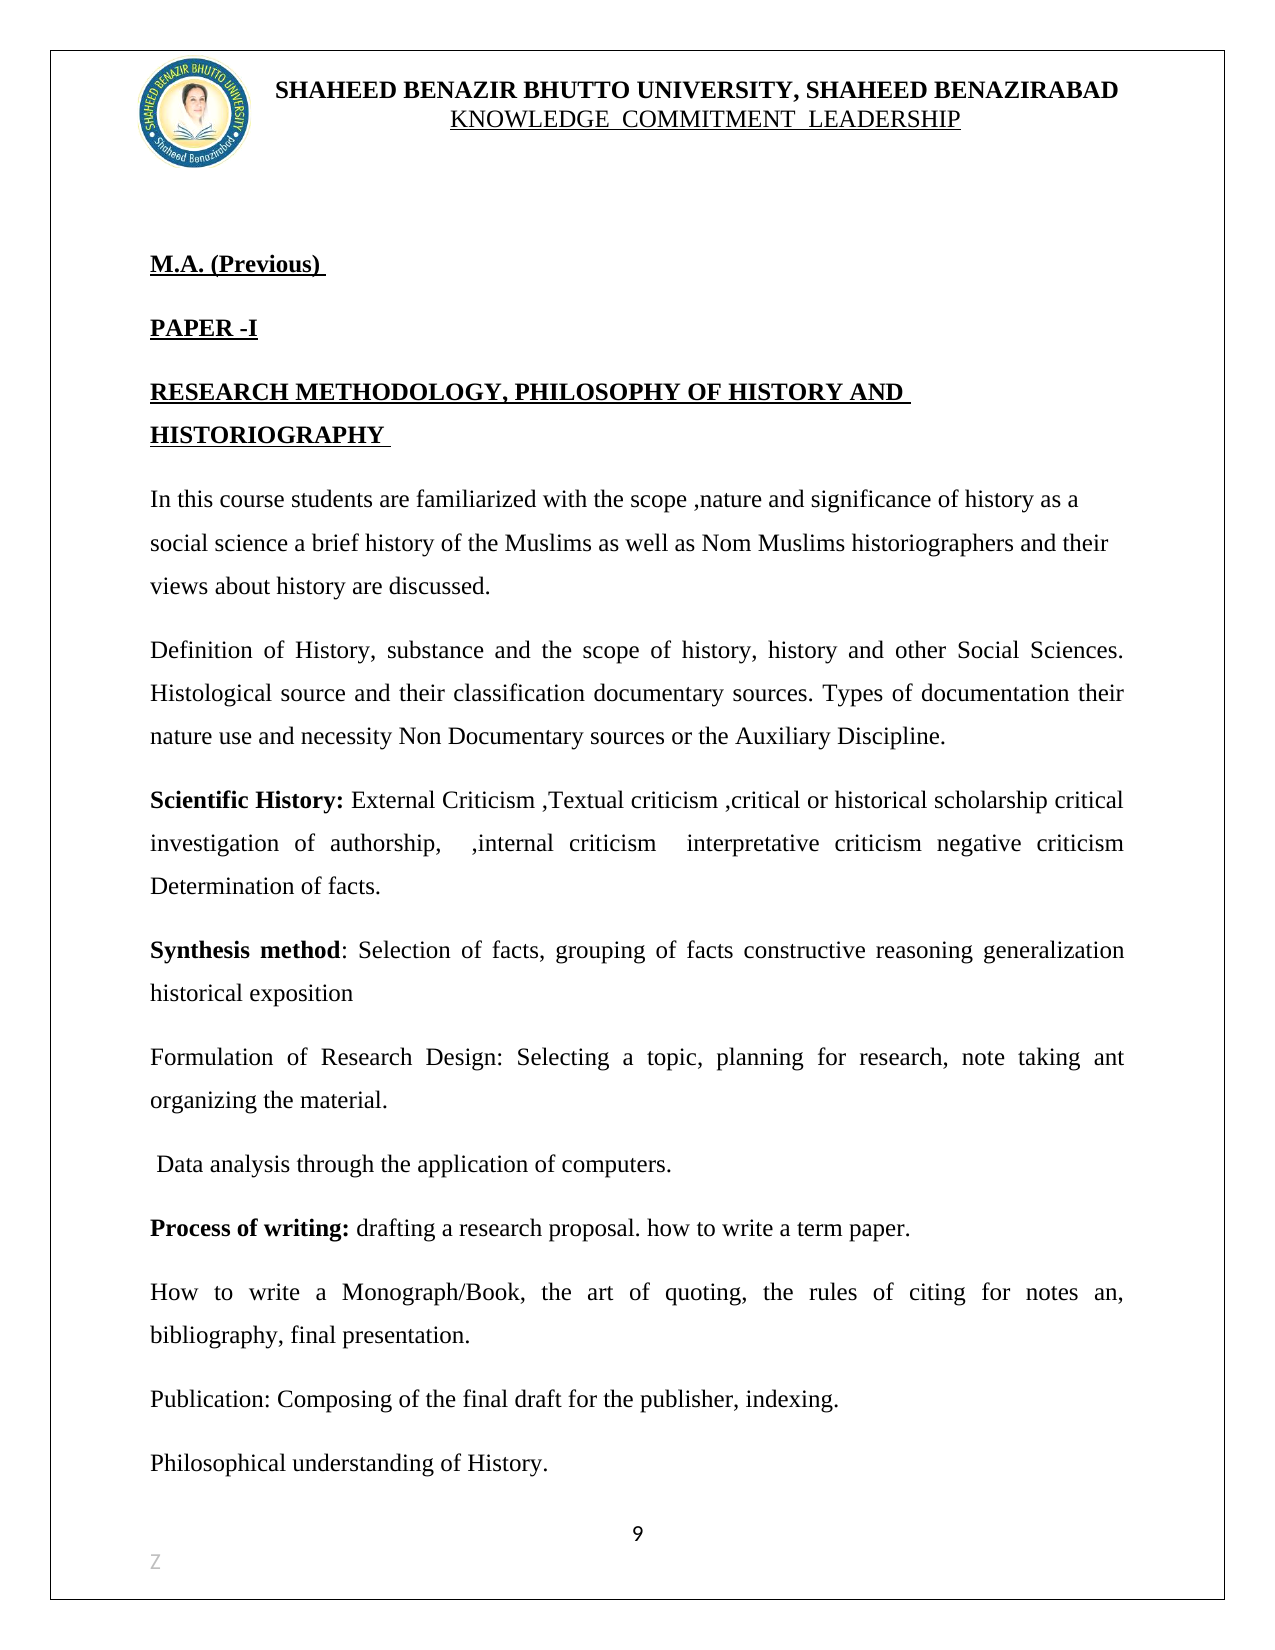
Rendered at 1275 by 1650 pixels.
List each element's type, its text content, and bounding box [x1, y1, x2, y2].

text Publication: Composing of the final draft for the publisher, indexing. [150, 1384, 1125, 1413]
text Formulation of Research Design: Selecting a topic, planning for research, note taking ant organizing the material. [150, 1042, 1125, 1114]
text Scientific History: External Criticism ,Textual criticism ,critical or historical scholarship critical investigation of authorship, ,internal criticism interpretative criticism negative criticism Determination of facts. [150, 785, 1125, 900]
text PAPER -I [150, 313, 1125, 342]
text M.A. (Previous) [150, 249, 1125, 278]
text Process of writing: drafting a research proposal. how to write a term paper. [150, 1213, 1125, 1242]
text Philosophical understanding of History. [150, 1448, 1125, 1477]
text Data analysis through the application of computers. [150, 1149, 1125, 1178]
picture [137, 55, 252, 168]
text In this course students are familiarized with the scope ,nature and significance of history as a social science a brief history of the Muslims as well as Nom Muslims historiographers and their views about history are discussed. [150, 484, 1125, 599]
text Definition of History, substance and the scope of history, history and other Social Sciences. Histological source and their classification documentary sources. Types of documentation their nature use and necessity Non Documentary sources or the Auxiliary Discipline. [150, 635, 1125, 750]
text RESEARCH METHODOLOGY, PHILOSOPHY OF HISTORY AND HISTORIOGRAPHY [150, 377, 1125, 449]
text Synthesis method: Selection of facts, grouping of facts constructive reasoning generalization historical exposition [150, 935, 1125, 1007]
text How to write a Monograph/Book, the art of quoting, the rules of citing for notes an, bibliography, final presentation. [150, 1277, 1125, 1349]
